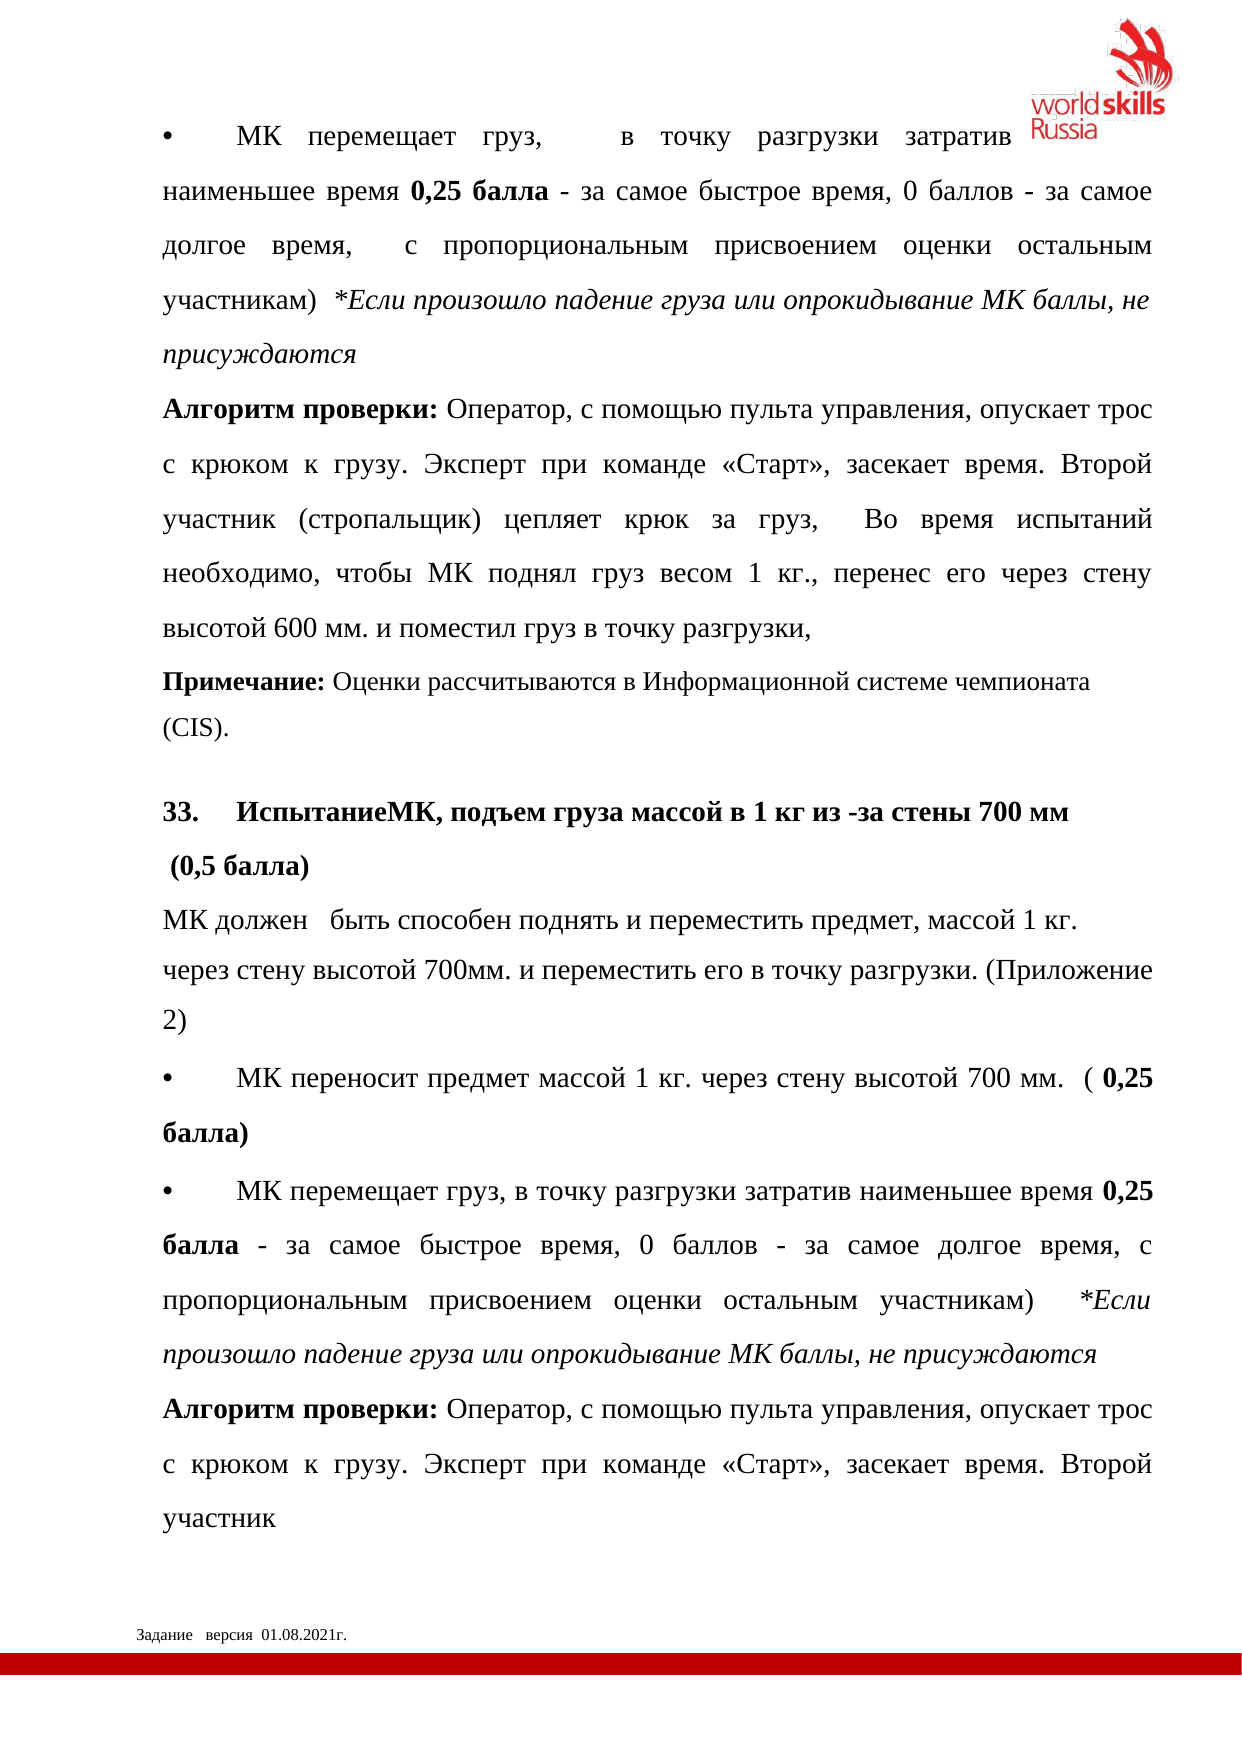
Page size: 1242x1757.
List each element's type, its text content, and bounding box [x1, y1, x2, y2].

text (CIS). [162, 712, 1153, 743]
list МК перемещает груз, в точку разгрузки затратив наименьшее время 0,25 балла - за самое быстрое время, 0 баллов - за самое долгое время, с пропорциональным присвоением оценки остальным участникам) *Если произошло падение груза или опрокидывание МК баллы, не присуждаются [162, 118, 1153, 370]
text через стену высотой 700мм. и переместить его в точку разгрузки. (Приложение [162, 952, 1153, 986]
subtitle (0,5 балла) [162, 848, 1153, 882]
text 2) [162, 1002, 1153, 1036]
picture [1031, 18, 1197, 139]
text МК должен быть способен поднять и переместить предмет, массой 1 кг. [162, 902, 1153, 936]
list МК перемещает груз, в точку разгрузки затратив наименьшее время 0,25 балла - за самое быстрое время, 0 баллов - за самое долгое время, с пропорциональным присвоением оценки остальным участникам) *Если произошло падение груза или опрокидывание МК баллы, не присуждаются [162, 1172, 1153, 1370]
text Алгоритм проверки: Оператор, с помощью пульта управления, опускает трос с крюком к грузу. Эксперт при команде «Старт», засекает время. Второй участник (стропальщик) цепляет крюк за груз, Во время испытаний необходимо, чтобы МК поднял груз весом 1 кг., перенес его через стену высотой 600 мм. и поместил груз в точку разгрузки, [162, 392, 1153, 643]
text Примечание: Оценки рассчитываются в Информационной системе чемпионата [162, 665, 1153, 696]
subtitle 27. ИспытаниеМК, подъем груза массой в 1 кг из -за стены 700 мм [162, 794, 1153, 828]
text Алгоритм проверки: Оператор, с помощью пульта управления, опускает трос с крюком к грузу. Эксперт при команде «Старт», засекает время. Второй участник [162, 1391, 1153, 1534]
list МК переносит предмет массой 1 кг. через стену высотой 700 мм. ( 0,25 балла) [162, 1060, 1153, 1148]
